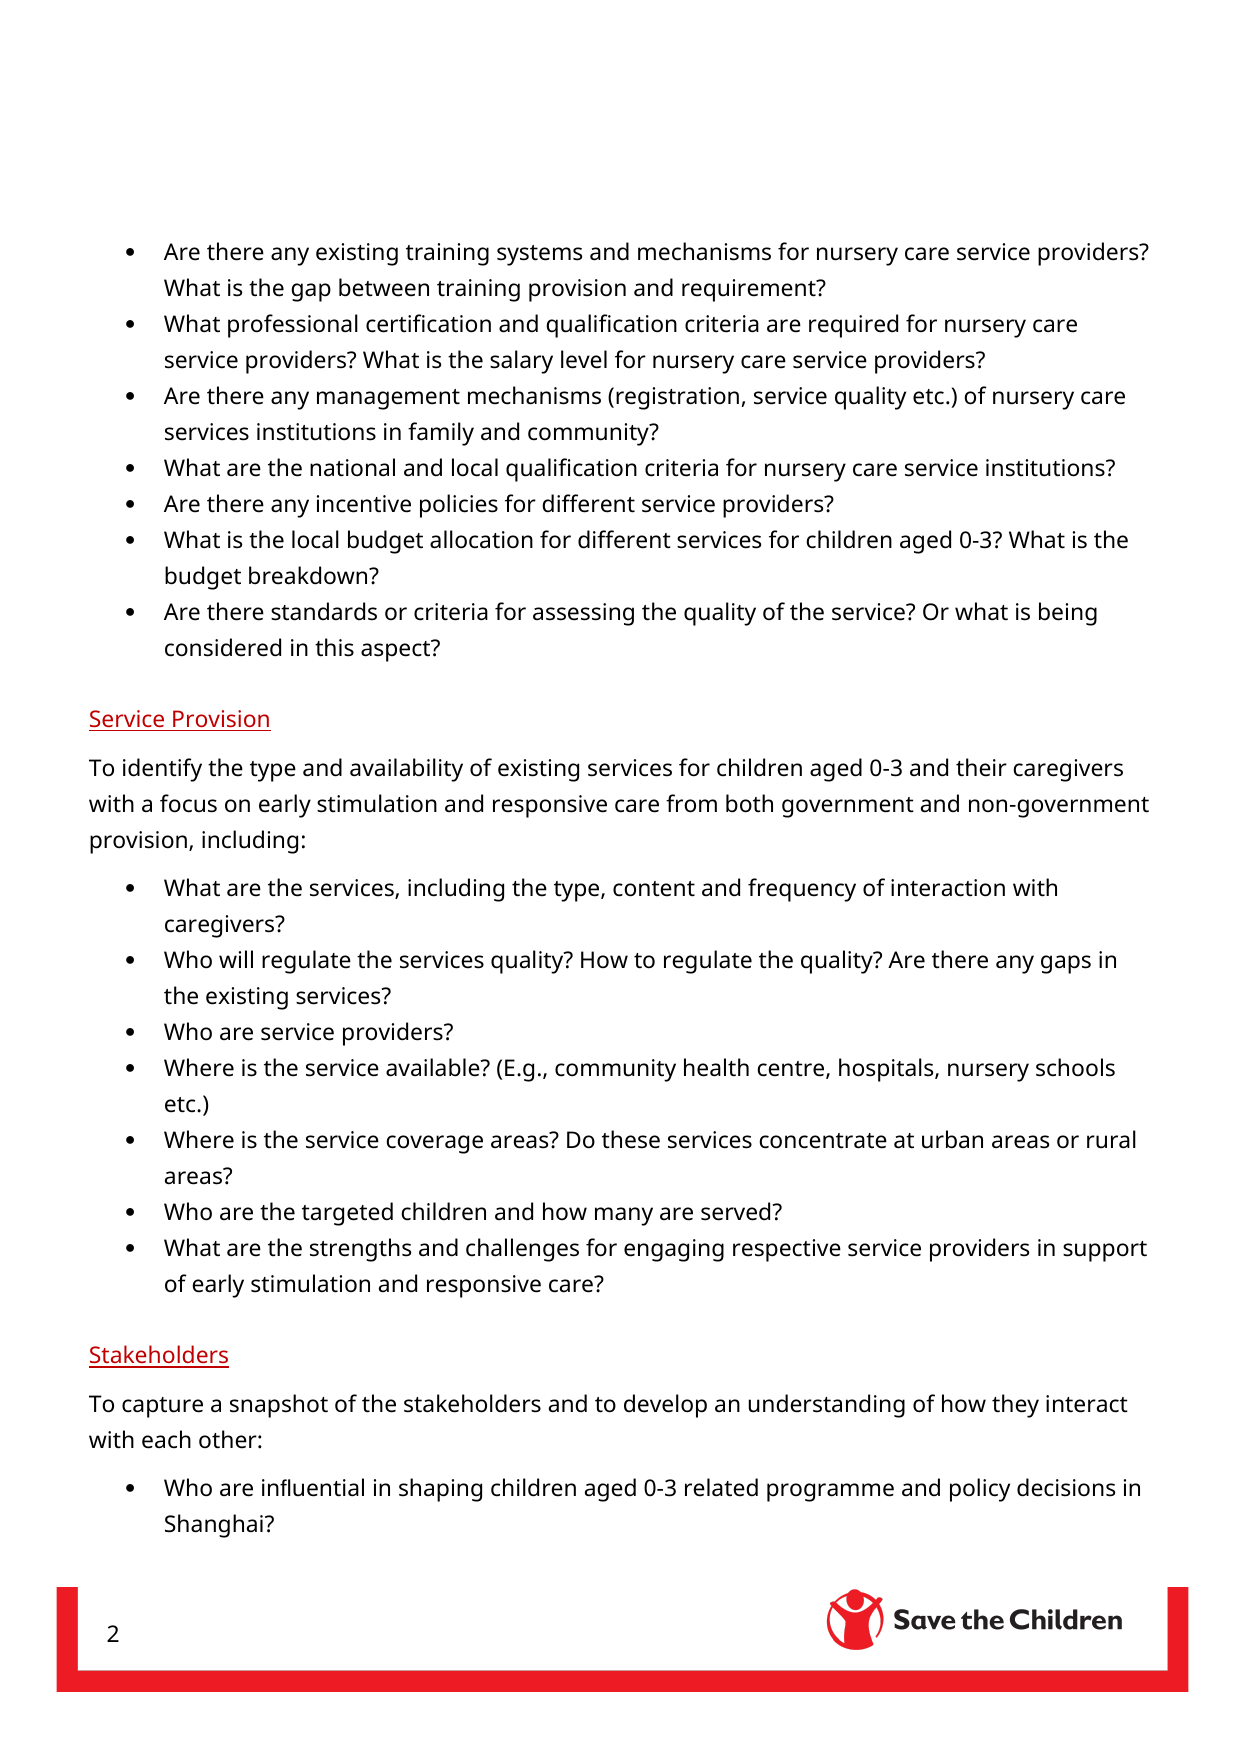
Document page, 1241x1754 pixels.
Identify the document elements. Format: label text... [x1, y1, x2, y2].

list Are there standards or criteria for assessing the quality of the service? Or what is being considered in this aspect? [126, 596, 1152, 663]
list What are the national and local qualification criteria for nursery care service institutions? [126, 452, 1152, 483]
list Are there any management mechanisms (registration, service quality etc.) of nursery care services institutions in family and community? [126, 380, 1152, 447]
text Stakeholders [89, 1339, 1152, 1371]
text To capture a snapshot of the stakeholders and to develop an understanding of how they interact with each other: [89, 1388, 1152, 1455]
list What is the local budget allocation for different services for children aged 0-3? What is the budget breakdown? [126, 524, 1152, 591]
list Are there any incentive policies for different service providers? [126, 488, 1152, 519]
list Who are service providers? [126, 1016, 1152, 1047]
list What professional certification and qualification criteria are required for nursery care service providers? What is the salary level for nursery care service providers? [126, 308, 1152, 375]
list Are there any existing training systems and mechanisms for nursery care service providers? What is the gap between training provision and requirement? [126, 236, 1152, 303]
list Who are inﬂuential in shaping children aged 0-3 related programme and policy decisions in Shanghai? [126, 1472, 1152, 1539]
picture [56, 1587, 1189, 1692]
text To identify the type and availability of existing services for children aged 0-3 and their caregivers with a focus on early stimulation and responsive care from both government and non-government provision, including: [89, 752, 1152, 855]
list What are the strengths and challenges for engaging respective service providers in support of early stimulation and responsive care? [126, 1232, 1152, 1299]
list Who will regulate the services quality? How to regulate the quality? Are there any gaps in the existing services? [126, 944, 1152, 1011]
list Who are the targeted children and how many are served? [126, 1196, 1152, 1227]
list Where is the service available? (E.g., community health centre, hospitals, nursery schools etc.) [126, 1052, 1152, 1119]
list Where is the service coverage areas? Do these services concentrate at urban areas or rural areas? [126, 1124, 1152, 1191]
text Service Provision [89, 703, 1152, 735]
list What are the services, including the type, content and frequency of interaction with caregivers? [126, 872, 1152, 939]
